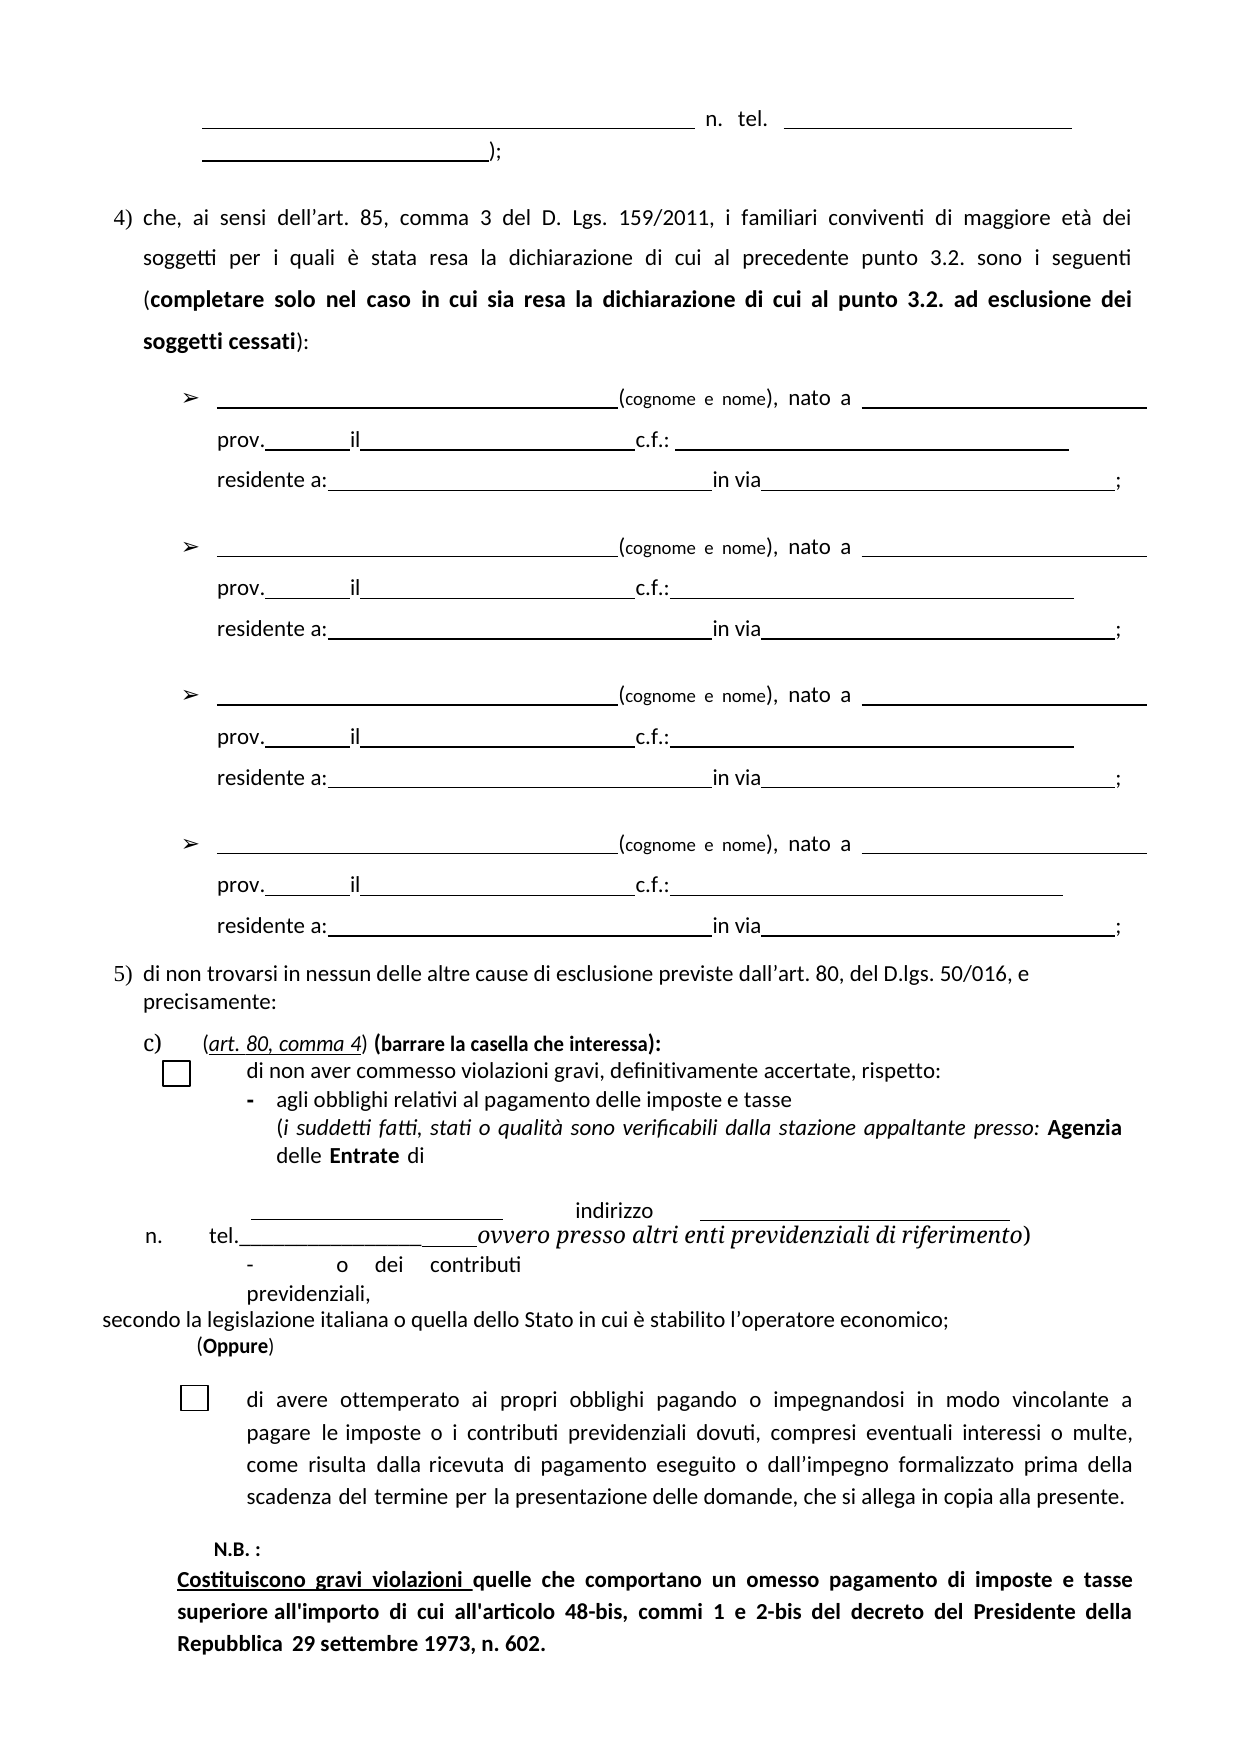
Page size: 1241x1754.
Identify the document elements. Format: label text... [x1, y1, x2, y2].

list (cognome e nome), nato a prov. il c.f.: residente a: in via ; [181, 678, 1132, 791]
text di non aver commesso violazioni gravi, definitivamente accertate, rispetto: [246, 1058, 1148, 1084]
text (i suddetti fatti, stati o qualità sono verificabili dalla stazione appaltante presso: Agenzia delle Entrate di [276, 1113, 1148, 1169]
list di non trovarsi in nessun delle altre cause di esclusione previste dall’art. 80, del D.lgs. 50/016, e precisamente: [113, 959, 1148, 1015]
text (Oppure) [102, 1333, 368, 1358]
text Costituiscono gravi violazioni quelle che comportano un omesso pagamento di imposte e tasse superiore all'importo di cui all'articolo 48-bis, commi 1 e 2-bis del decreto del Presidente della Repubblica 29 settembre 1973, n. 602. [177, 1565, 1133, 1657]
text n. tel. [202, 104, 1148, 132]
list agli obblighi relativi al pagamento delle imposte e tasse [246, 1084, 1148, 1113]
text - o dei contributi previdenziali, [246, 1249, 521, 1307]
list che, ai sensi dell’art. 85, comma 3 del D. Lgs. 159/2011, i familiari conviventi di maggiore età dei soggetti per i quali è stata resa la dichiarazione di cui al precedente punto 3.2. sono i seguenti (completare solo nel caso in cui sia resa la dichiarazione di cui al punto 3.2. ad esclusione dei soggetti cessati): [113, 203, 1132, 355]
list (cognome e nome), nato a prov. il c.f.: residente a: in via ; [181, 827, 1132, 939]
text n. tel.________________ ovvero presso altri enti previdenziali di riferimento) [145, 1223, 1148, 1249]
text secondo la legislazione italiana o quella dello Stato in cui è stabilito l’operatore economico; [102, 1307, 1032, 1333]
text di avere ottemperato ai propri obblighi pagando o impegnandosi in modo vincolante a pagare le imposte o i contributi previdenziali dovuti, compresi eventuali interessi o multe, come risulta dalla ricevuta di pagamento eseguito o dall’impegno formalizzato prima della scadenza del termine per la presentazione delle domande, che si allega in copia alla presente. [246, 1386, 1133, 1510]
text N.B. : [213, 1536, 262, 1562]
text ); [202, 136, 1148, 164]
text indirizzo [575, 1197, 1148, 1223]
list (cognome e nome), nato a prov. il c.f.: residente a: in via ; [181, 529, 1132, 642]
list (art. 80, comma 4) (barrare la casella che interessa): [143, 1027, 1148, 1058]
list (cognome e nome), nato a prov. il c.f.: residente a: in via ; [181, 381, 1132, 493]
